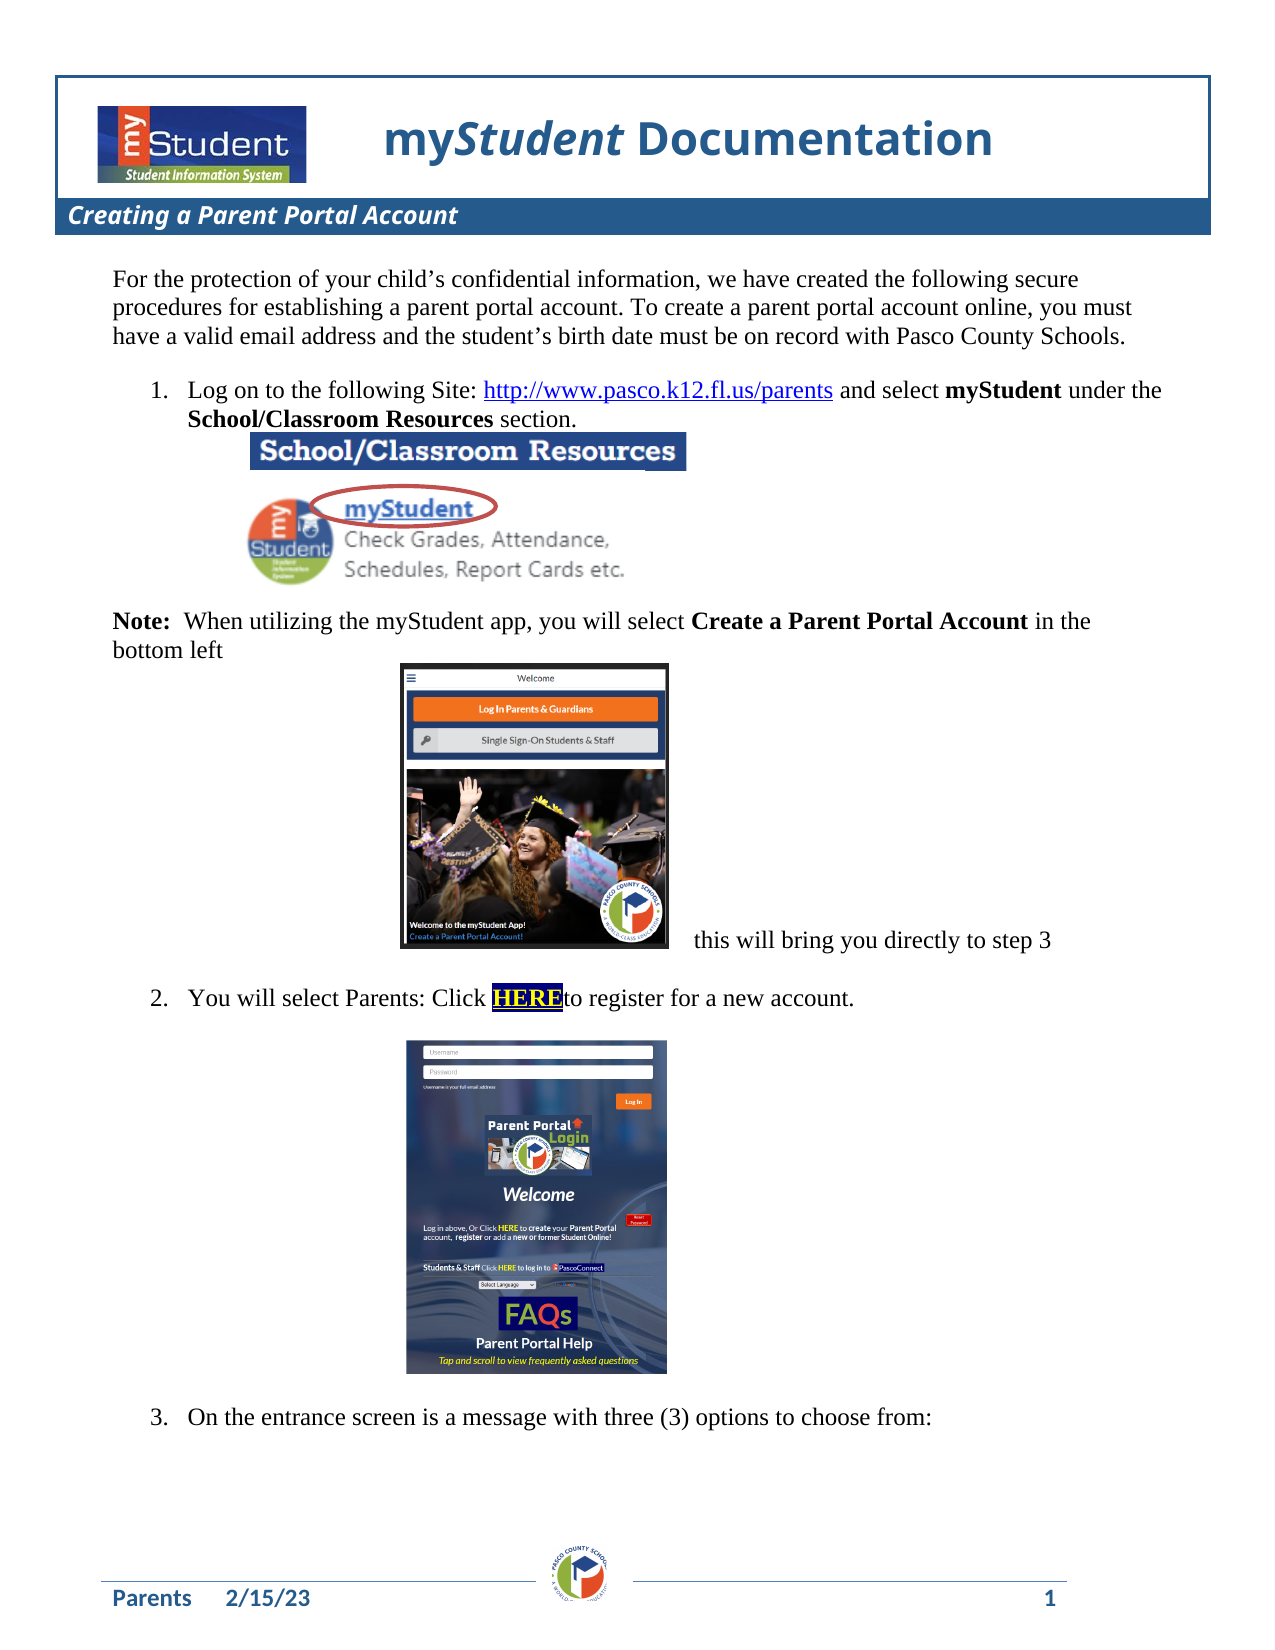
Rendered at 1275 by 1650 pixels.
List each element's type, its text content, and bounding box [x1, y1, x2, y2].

picture [400, 663, 669, 949]
picture [552, 1546, 607, 1601]
picture [97, 106, 307, 183]
list On the entrance screen is a message with three (3) options to choose from: [150, 1402, 1162, 1431]
list Log on to the following Site: http://www.pasco.k12.fl.us/parents and select myStudent under the School/Classroom Resources section. [150, 375, 1162, 432]
picture [231, 432, 687, 607]
text Note: When utilizing the myStudent app, you will select Create a Parent Portal Account in the bottom left [112, 606, 1162, 664]
list You will select Parents: Click HEREto register for a new account. [563, 983, 1162, 1012]
picture [406, 1040, 667, 1374]
list You will select Parents: Click HEREto register for a new account. [150, 983, 492, 1012]
text For the protection of your child’s confidential information, we have created the following secure procedures for establishing a parent portal account. To create a parent portal account online, you must have a valid email address and the student’s birth date must be on record with Pasco County Schools. [112, 264, 1162, 350]
